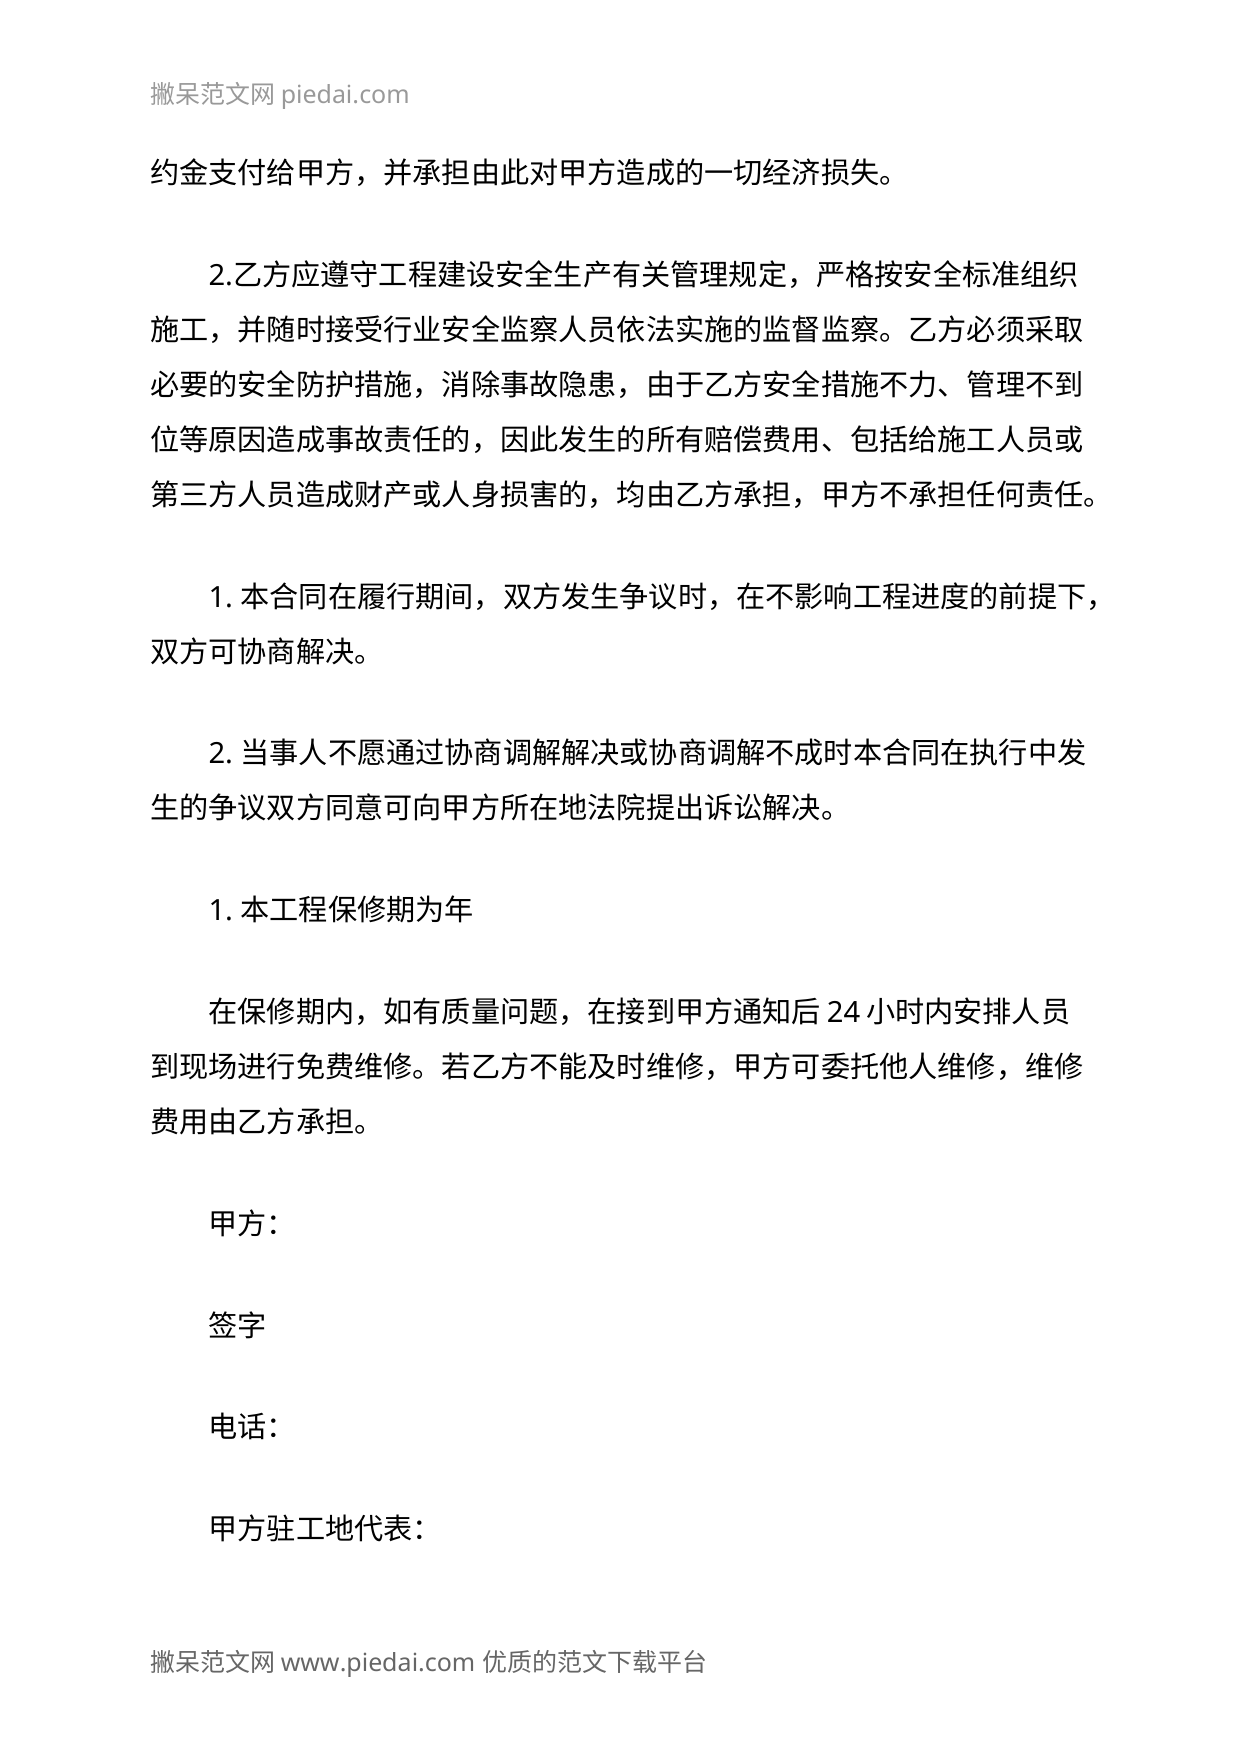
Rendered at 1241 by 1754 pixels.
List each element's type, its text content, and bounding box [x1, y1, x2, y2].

text 1. 本合同在履行期间，双方发生争议时，在不影响工程进度的前提下，双方可协商解决。 [150, 573, 1090, 671]
text 甲方： [150, 1200, 1090, 1243]
text 电话： [150, 1404, 1090, 1446]
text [150, 150, 1090, 192]
text 2. 当事人不愿通过协商调解解决或协商调解不成时本合同在执行中发生的争议双方同意可向甲方所在地法院提出诉讼解决。 [150, 730, 1090, 827]
text 甲方驻工地代表： [150, 1506, 1090, 1548]
text 签字 [150, 1302, 1090, 1344]
text 1. 本工程保修期为年 [150, 887, 1090, 929]
text 2.乙方应遵守工程建设安全生产有关管理规定，严格按安全标准组织施工，并随时接受行业安全监察人员依法实施的监督监察。乙方必须采取必要的安全防护措施，消除事故隐患，由于乙方安全措施不力、管理不到位等原因造成事故责任的，因此发生的所有赔偿费用、包括给施工人员或第三方人员造成财产或人身损害的，均由乙方承担，甲方不承担任何责任。 [150, 252, 1090, 514]
text 在保修期内，如有质量问题，在接到甲方通知后24小时内安排人员到现场进行免费维修。若乙方不能及时维修，甲方可委托他人维修，维修费用由乙方承担。 [150, 989, 1090, 1141]
